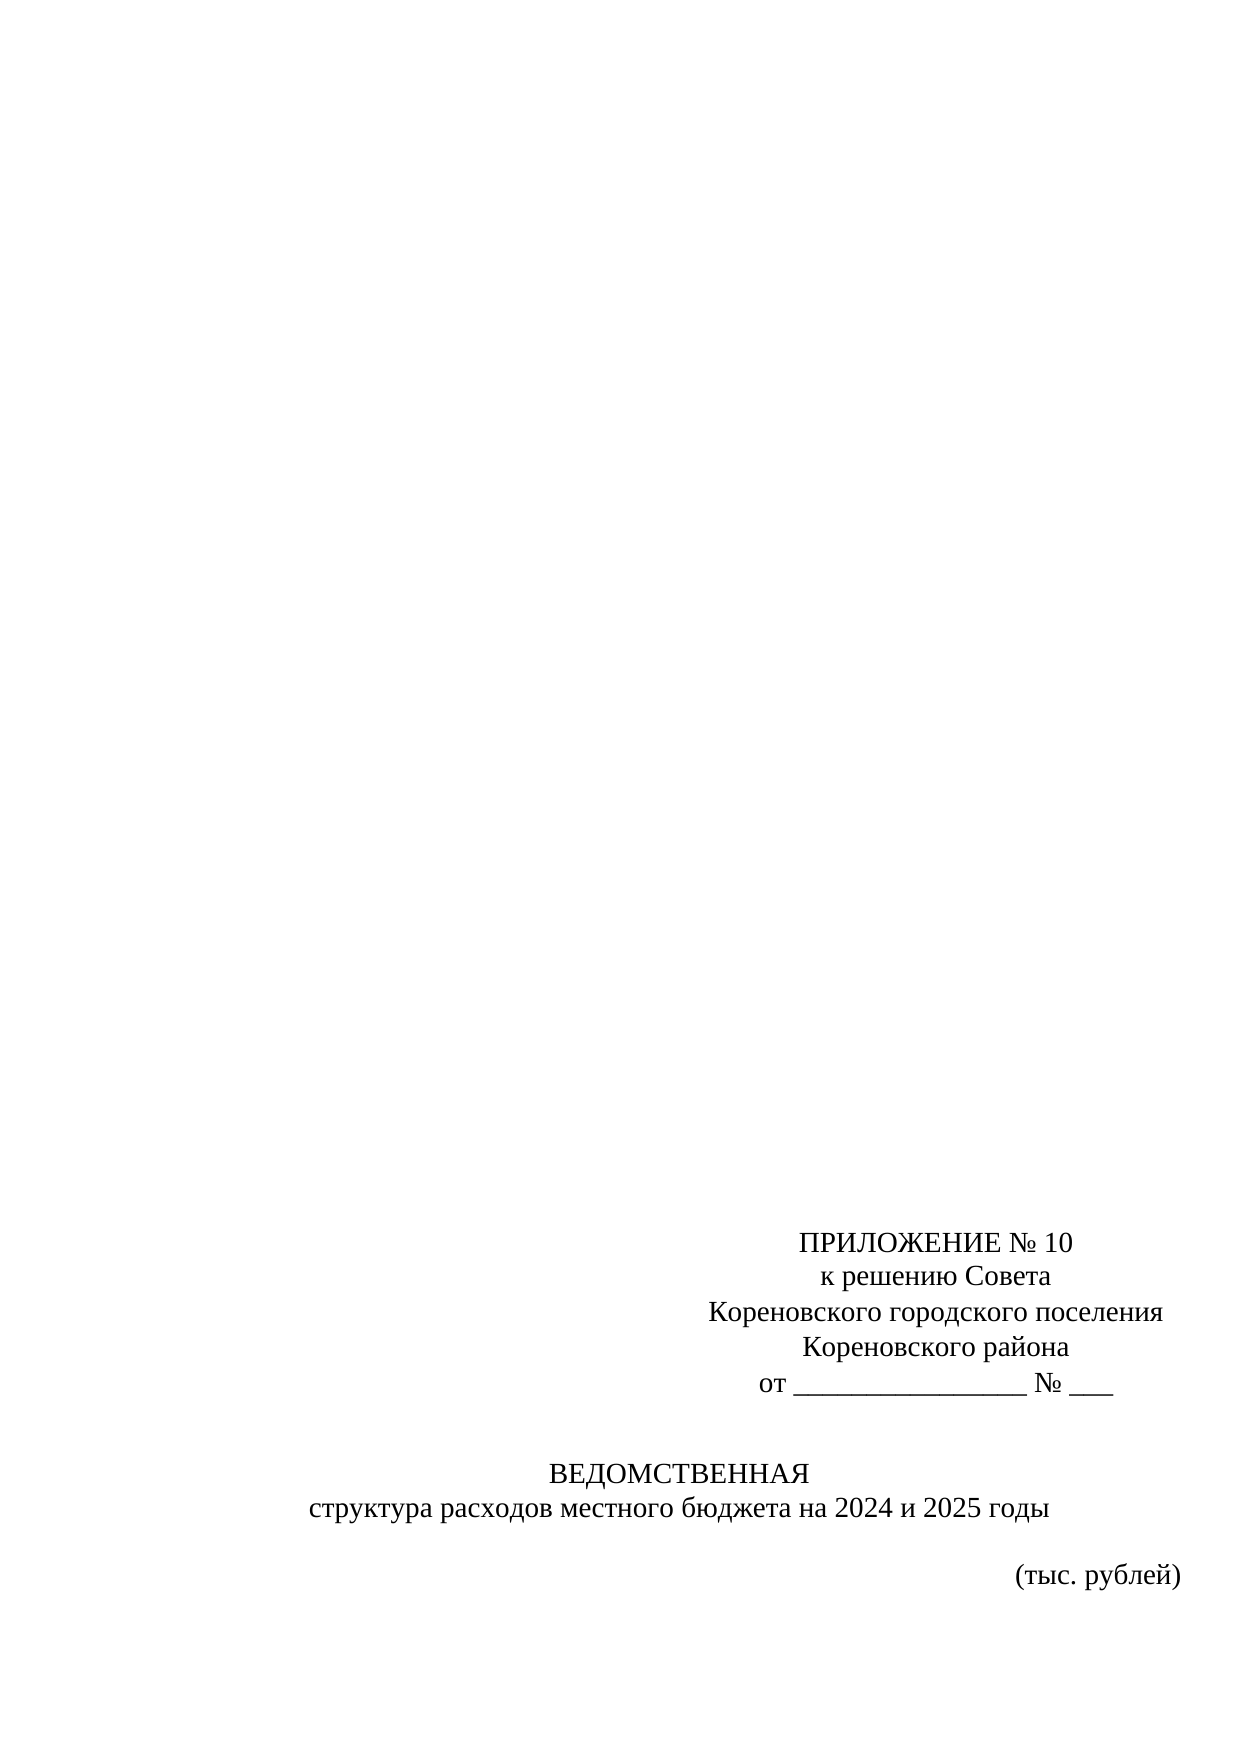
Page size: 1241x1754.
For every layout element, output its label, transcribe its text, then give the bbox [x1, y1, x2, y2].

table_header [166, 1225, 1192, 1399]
text структура расходов местного бюджета на 2024 и 2025 годы [177, 1490, 1181, 1523]
text ВЕДОМСТВЕННАЯ [177, 1456, 1181, 1490]
text (тыс. рублей) [177, 1557, 1181, 1590]
